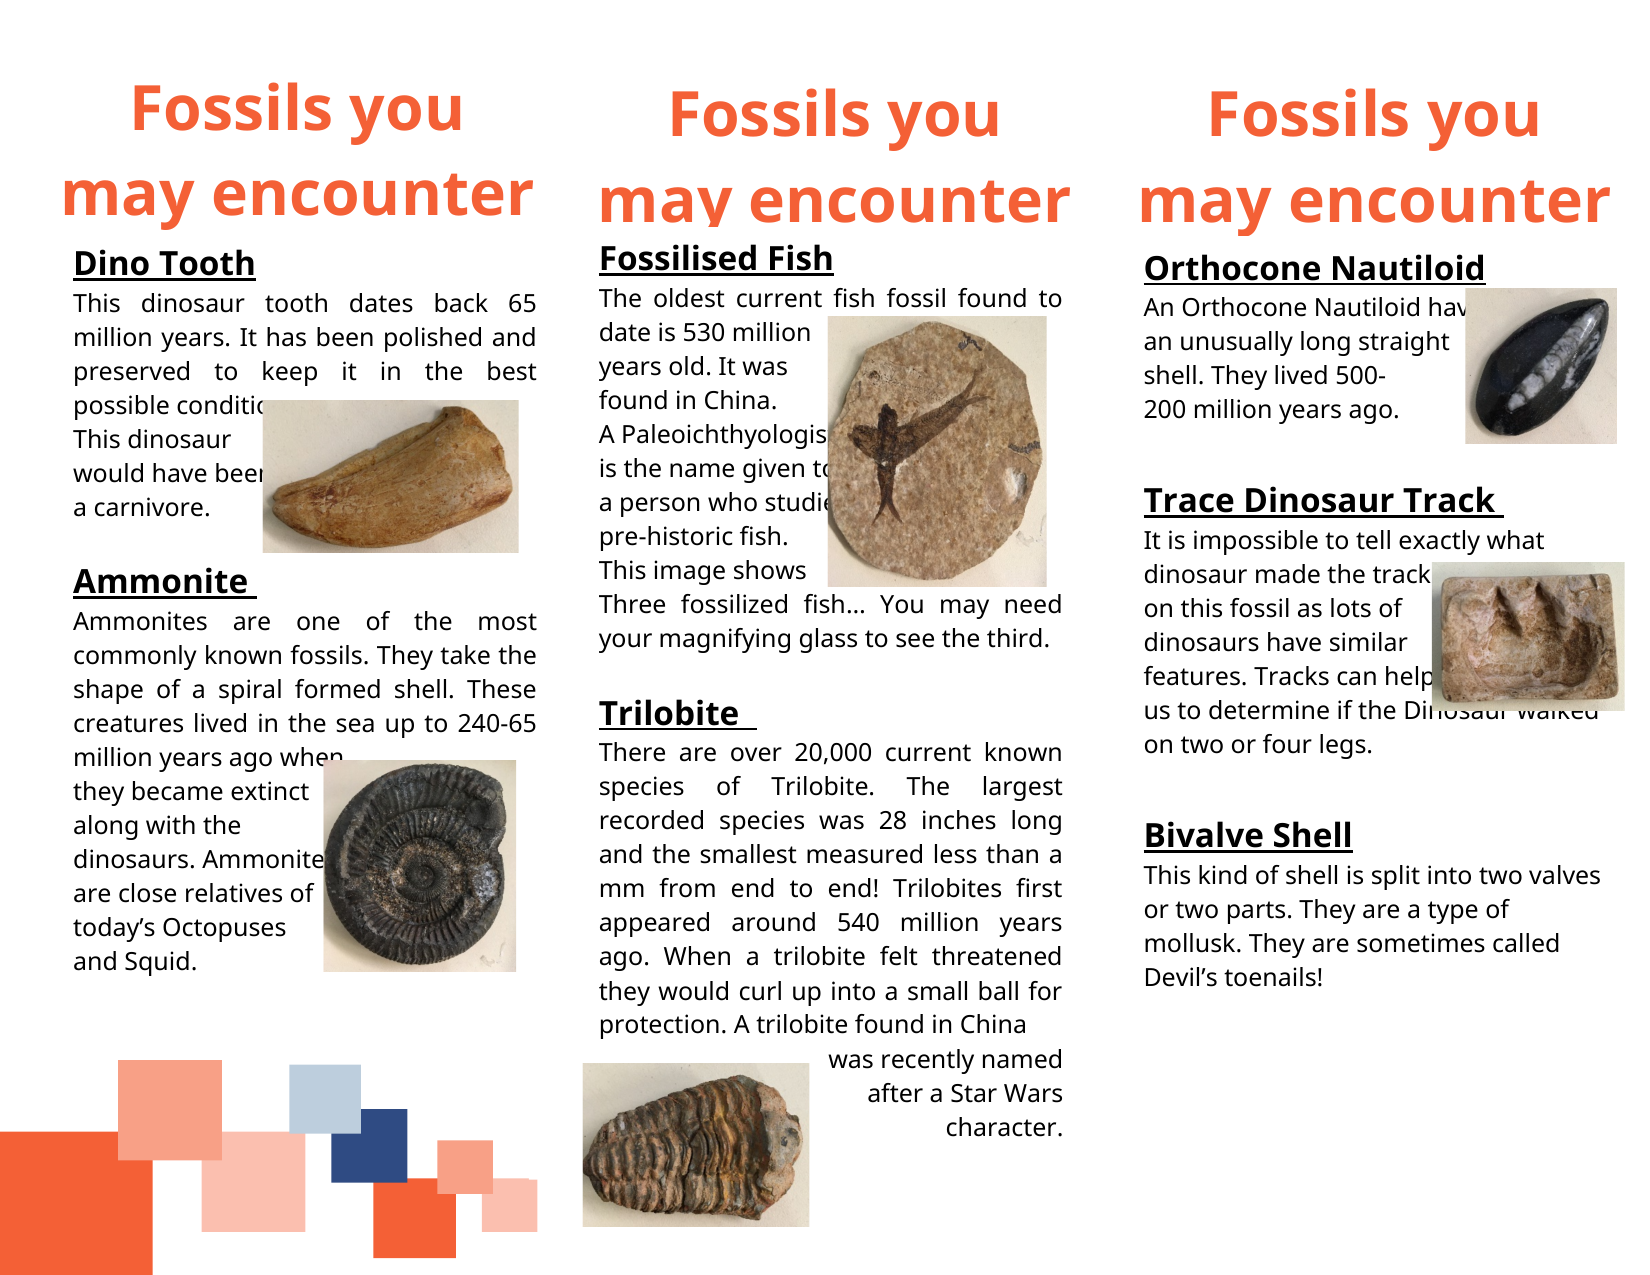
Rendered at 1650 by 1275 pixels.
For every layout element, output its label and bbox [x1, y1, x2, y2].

picture [263, 400, 519, 553]
picture [583, 1063, 810, 1227]
table_header [1100, 38, 1649, 1233]
picture [828, 316, 1047, 587]
picture [1465, 288, 1617, 444]
table_header [0, 38, 549, 1233]
picture [324, 760, 517, 972]
picture [1431, 562, 1625, 711]
table_header [550, 38, 1099, 1233]
